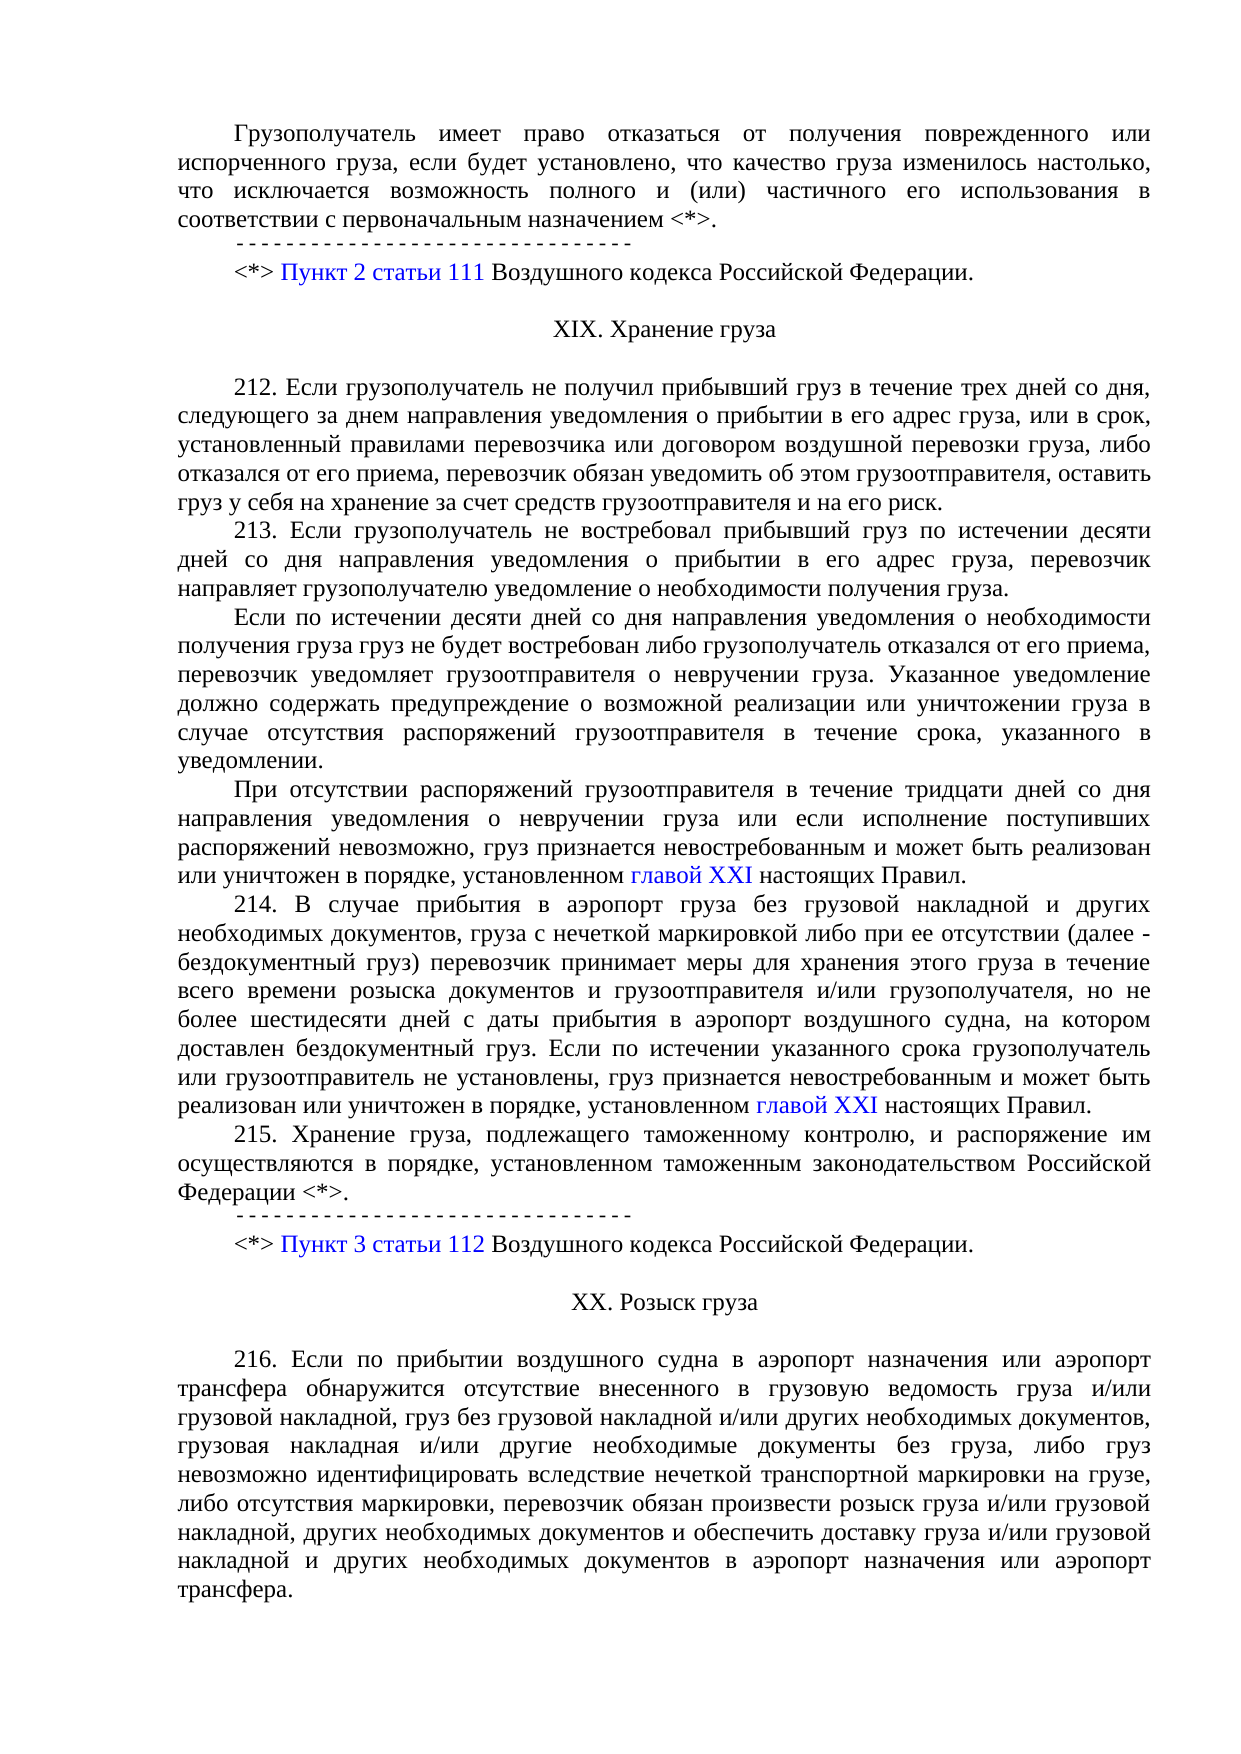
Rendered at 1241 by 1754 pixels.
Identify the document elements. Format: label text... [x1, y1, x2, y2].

text XIX. Хранение груза [177, 314, 1152, 343]
text XX. Розыск груза [177, 1287, 1152, 1315]
text 212. Если грузополучатель не получил прибывший груз в течение трех дней со дня, следующего за днем направления уведомления о прибытии в его адрес груза, или в срок, установленный правилами перевозчика или договором воздушной перевозки груза, либо отказался от его приема, перевозчик обязан уведомить об этом грузоотправителя, оставить груз у себя на хранение за счет средств грузоотправителя и на его риск. [177, 372, 1152, 516]
text -------------------------------- [177, 1206, 1152, 1229]
text <*> Пункт 2 статьи 111 Воздушного кодекса Российской Федерации. [177, 257, 1152, 286]
text 214. В случае прибытия в аэропорт груза без грузовой накладной и других необходимых документов, груза с нечеткой маркировкой либо при ее отсутствии (далее - бездокументный груз) перевозчик принимает меры для хранения этого груза в течение всего времени розыска документов и грузоотправителя и/или грузополучателя, но не более шестидесяти дней с даты прибытия в аэропорт воздушного судна, на котором доставлен бездокументный груз. Если по истечении указанного срока грузополучатель или грузоотправитель не установлены, груз признается невостребованным и может быть реализован или уничтожен в порядке, установленном главой XXI настоящих Правил. [177, 889, 1152, 1119]
text -------------------------------- [177, 233, 1152, 257]
text 213. Если грузополучатель не востребовал прибывший груз по истечении десяти дней со дня направления уведомления о прибытии в его адрес груза, перевозчик направляет грузополучателю уведомление о необходимости получения груза. [177, 516, 1152, 602]
text <*> Пункт 3 статьи 112 Воздушного кодекса Российской Федерации. [177, 1229, 1152, 1258]
text При отсутствии распоряжений грузоотправителя в течение тридцати дней со дня направления уведомления о невручении груза или если исполнение поступивших распоряжений невозможно, груз признается невостребованным и может быть реализован или уничтожен в порядке, установленном главой XXI настоящих Правил. [177, 774, 1152, 889]
text 216. Если по прибытии воздушного судна в аэропорт назначения или аэропорт трансфера обнаружится отсутствие внесенного в грузовую ведомость груза и/или грузовой накладной, груз без грузовой накладной и/или других необходимых документов, грузовая накладная и/или другие необходимые документы без груза, либо груз невозможно идентифицировать вследствие нечеткой транспортной маркировки на грузе, либо отсутствия маркировки, перевозчик обязан произвести розыск груза и/или грузовой накладной, других необходимых документов и обеспечить доставку груза и/или грузовой накладной и других необходимых документов в аэропорт назначения или аэропорт трансфера. [177, 1344, 1152, 1603]
text Если по истечении десяти дней со дня направления уведомления о необходимости получения груза груз не будет востребован либо грузополучатель отказался от его приема, перевозчик уведомляет грузоотправителя о невручении груза. Указанное уведомление должно содержать предупреждение о возможной реализации или уничтожении груза в случае отсутствия распоряжений грузоотправителя в течение срока, указанного в уведомлении. [177, 602, 1152, 774]
text Грузополучатель имеет право отказаться от получения поврежденного или испорченного груза, если будет установлено, что качество груза изменилось настолько, что исключается возможность полного и (или) частичного его использования в соответствии с первоначальным назначением <*>. [177, 118, 1152, 233]
text 215. Хранение груза, подлежащего таможенному контролю, и распоряжение им осуществляются в порядке, установленном таможенным законодательством Российской Федерации <*>. [177, 1119, 1152, 1206]
